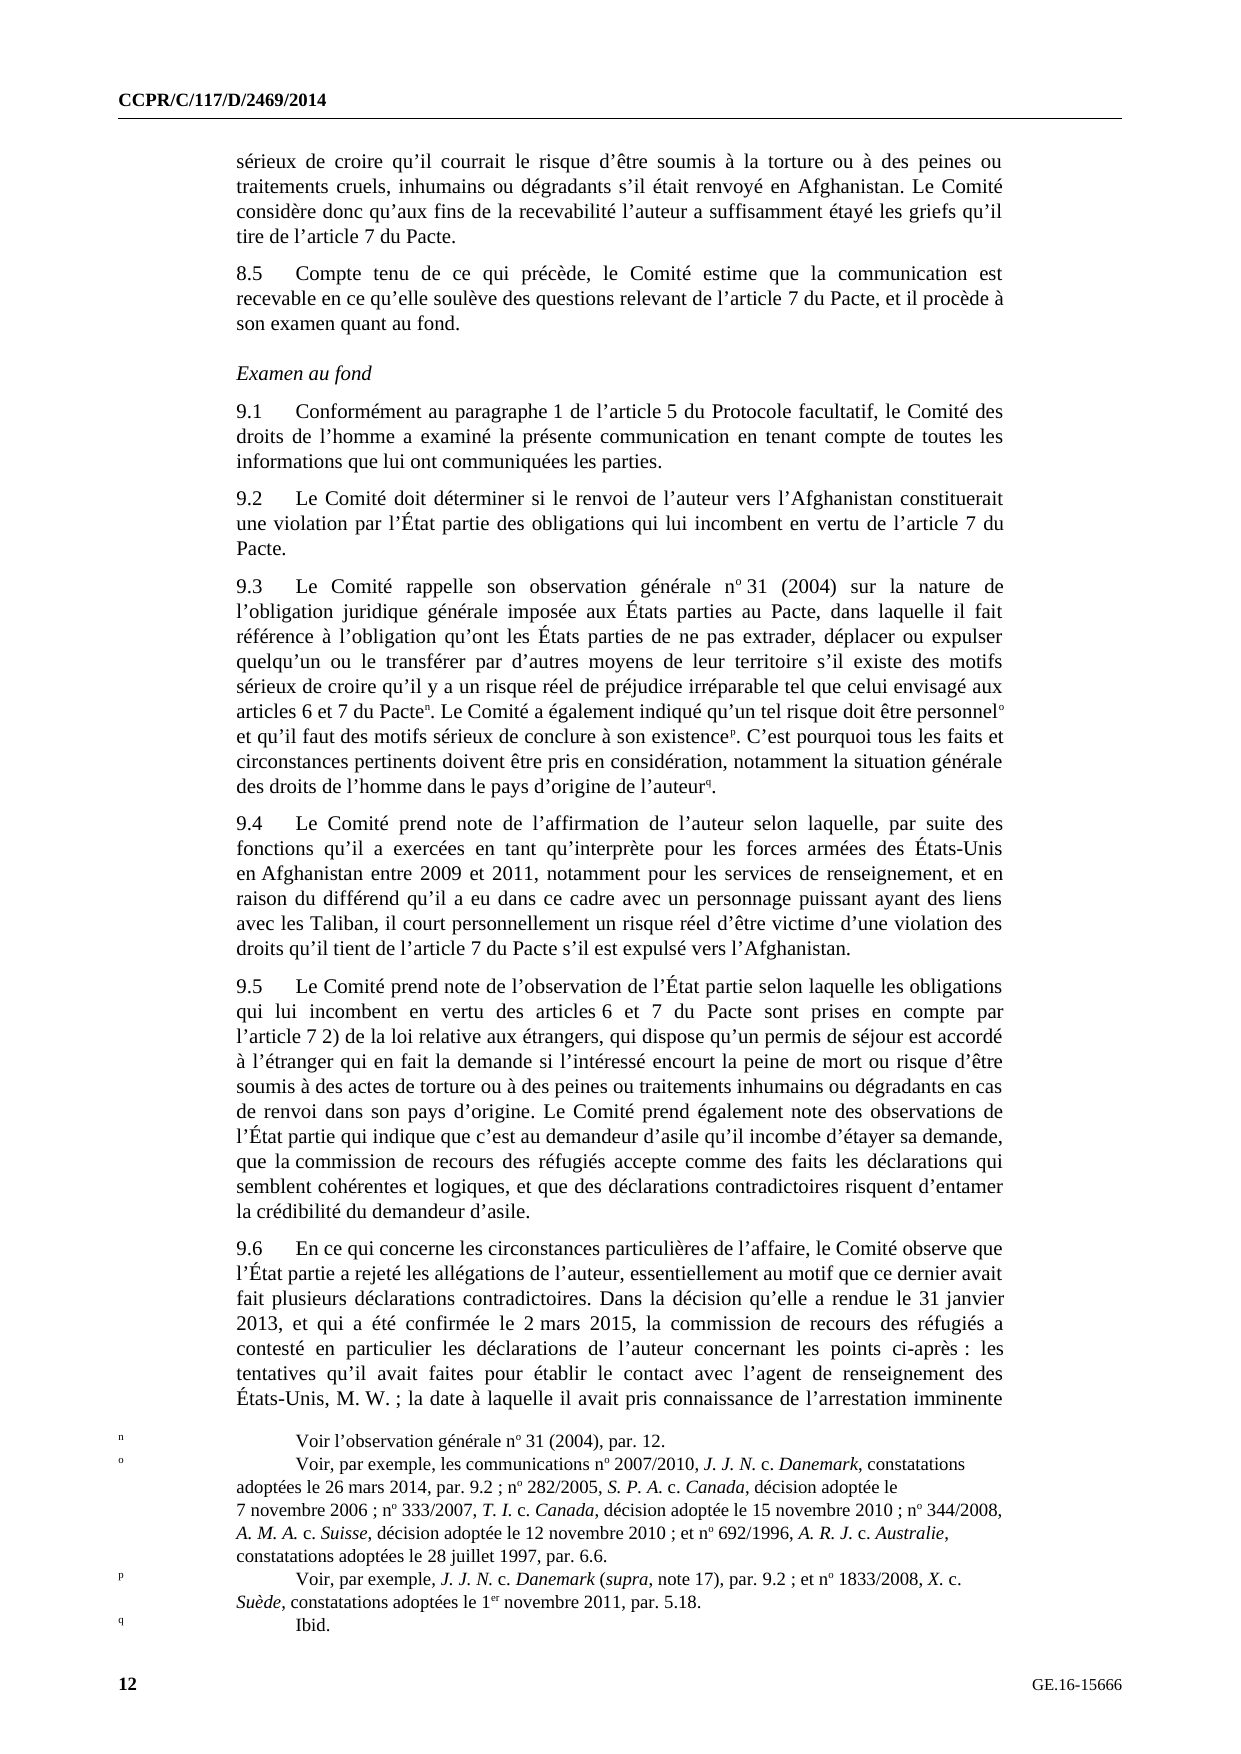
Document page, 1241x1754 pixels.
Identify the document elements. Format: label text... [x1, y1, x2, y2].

text 9.4 Le Comité prend note de l’affirmation de l’auteur selon laquelle, par suite des fonctions qu’il a exercées en tant qu’interprète pour les forces armées des États-Unis en Afghanistan entre 2009 et 2011, notamment pour les services de renseignement, et en raison du différend qu’il a eu dans ce cadre avec un personnage puissant ayant des liens avec les Taliban, il court personnellement un risque réel d’être victime d’une violation des droits qu’il tient de l’article 7 du Pacte s’il est expulsé vers l’Afghanistan. [236, 810, 1004, 960]
text 9.5 Le Comité prend note de l’observation de l’État partie selon laquelle les obligations qui lui incombent en vertu des articles 6 et 7 du Pacte sont prises en compte par l’article 7 2) de la loi relative aux étrangers, qui dispose qu’un permis de séjour est accordé à l’étranger qui en fait la demande si l’intéressé encourt la peine de mort ou risque d’être soumis à des actes de torture ou à des peines ou traitements inhumains ou dégradants en cas de renvoi dans son pays d’origine. Le Comité prend également note des observations de l’État partie qui indique que c’est au demandeur d’asile qu’il incombe d’étayer sa demande, que la commission de recours des réfugiés accepte comme des faits les déclarations qui semblent cohérentes et logiques, et que des déclarations contradictoires risquent d’entamer la crédibilité du demandeur d’asile. [236, 973, 1004, 1223]
text 8.5 Compte tenu de ce qui précède, le Comité estime que la communication est recevable en ce qu’elle soulève des questions relevant de l’article 7 du Pacte, et il procède à son examen quant au fond. [236, 260, 1004, 335]
text 9.1 Conformément au paragraphe 1 de l’article 5 du Protocole facultatif, le Comité des droits de l’homme a examiné la présente communication en tenant compte de toutes les informations que lui ont communiquées les parties. [236, 398, 1004, 473]
text Examen au fond [118, 360, 1004, 385]
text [236, 148, 1004, 248]
text 9.2 Le Comité doit déterminer si le renvoi de l’auteur vers l’Afghanistan constituerait une violation par l’État partie des obligations qui lui incombent en vertu de l’article 7 du Pacte. [236, 485, 1004, 560]
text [236, 1235, 1004, 1410]
text 9.3 Le Comité rappelle son observation générale no 31 (2004) sur la nature de l’obligation juridique générale imposée aux États parties au Pacte, dans laquelle il fait référence à l’obligation qu’ont les États parties de ne pas extrader, déplacer ou expulser quelqu’un ou le transférer par d’autres moyens de leur territoire s’il existe des motifs sérieux de croire qu’il y a un risque réel de préjudice irréparable tel que celui envisagé aux articles 6 et 7 du Pacte. Le Comité a également indiqué qu’un tel risque doit être personnel et qu’il faut des motifs sérieux de conclure à son existence. C’est pourquoi tous les faits et circonstances pertinents doivent être pris en considération, notamment la situation générale des droits de l’homme dans le pays d’origine de l’auteur. [236, 573, 1004, 798]
